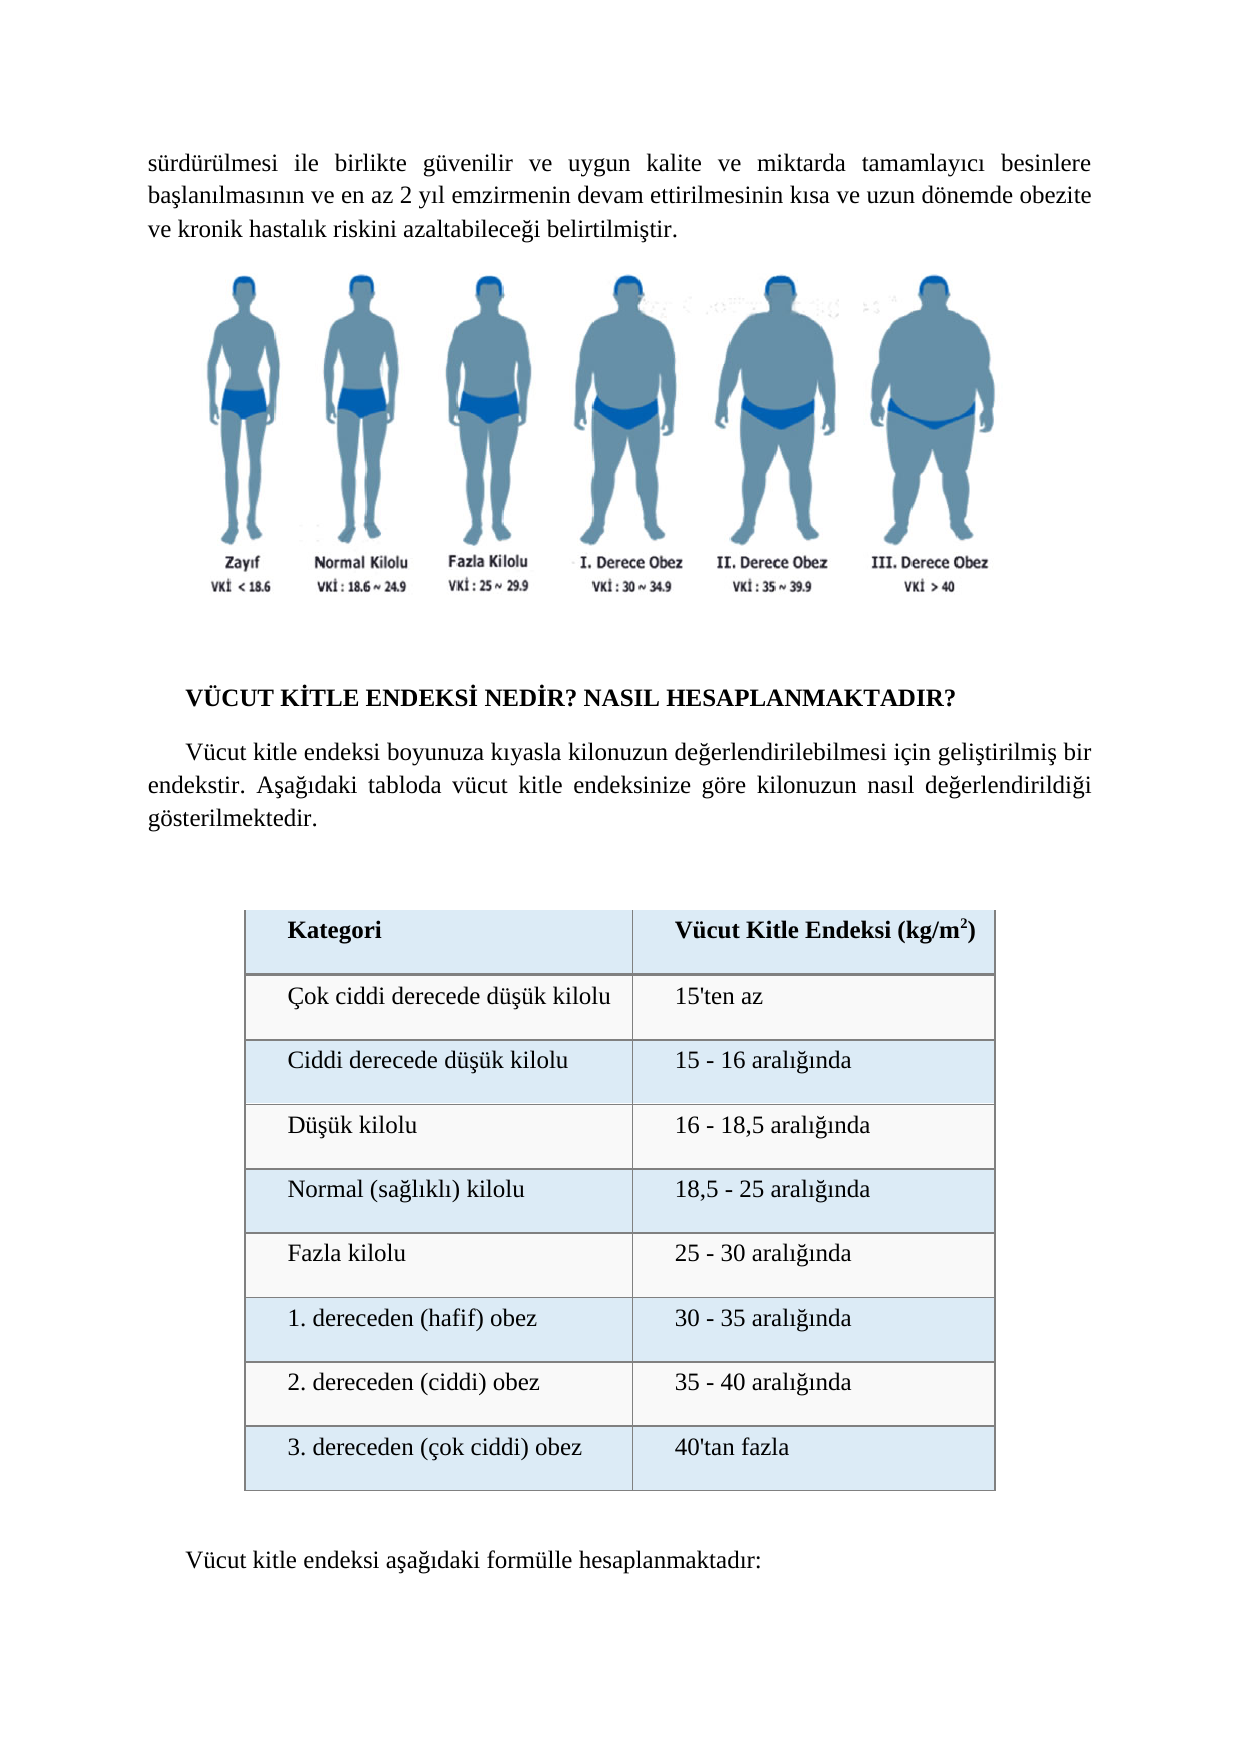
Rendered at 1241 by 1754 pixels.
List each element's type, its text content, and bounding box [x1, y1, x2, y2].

table_cell 16 - 18,5 aralığında [633, 1105, 994, 1168]
picture [185, 267, 1003, 604]
table_cell 2. dereceden (ciddi) obez [246, 1363, 632, 1425]
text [148, 148, 1093, 242]
table_header Kategori [246, 910, 632, 973]
table_cell 40'tan fazla [633, 1427, 994, 1490]
table_cell Normal (sağlıklı) kilolu [246, 1170, 632, 1232]
table_cell 30 - 35 aralığında [633, 1298, 994, 1361]
table_header Vücut Kitle Endeksi (kg/m2) [633, 910, 994, 973]
table_cell 25 - 30 aralığında [633, 1234, 994, 1297]
table_cell Ciddi derecede düşük kilolu [246, 1041, 632, 1103]
text Vücut kitle endeksi aşağıdaki formülle hesaplanmaktadır: [148, 1545, 1093, 1574]
table_cell 18,5 - 25 aralığında [633, 1170, 994, 1232]
table_cell 15'ten az [633, 976, 994, 1039]
table_cell 1. dereceden (hafif) obez [246, 1298, 632, 1361]
table_cell 3. dereceden (çok ciddi) obez [246, 1427, 632, 1490]
table_cell 35 - 40 aralığında [633, 1363, 994, 1425]
table_cell Çok ciddi derecede düşük kilolu [246, 976, 632, 1039]
text Vücut kitle endeksi boyunuza kıyasla kilonuzun değerlendirilebilmesi için geliştirilmiş bir endekstir. Aşağıdaki tabloda vücut kitle endeksinize göre kilonuzun nasıl değerlendirildiği gösterilmektedir. [148, 737, 1093, 831]
table_cell Fazla kilolu [246, 1234, 632, 1297]
table_cell 15 - 16 aralığında [633, 1041, 994, 1103]
table_cell Düşük kilolu [246, 1105, 632, 1168]
text VÜCUT KİTLE ENDEKSİ NEDİR? NASIL HESAPLANMAKTADIR? [148, 683, 1093, 712]
